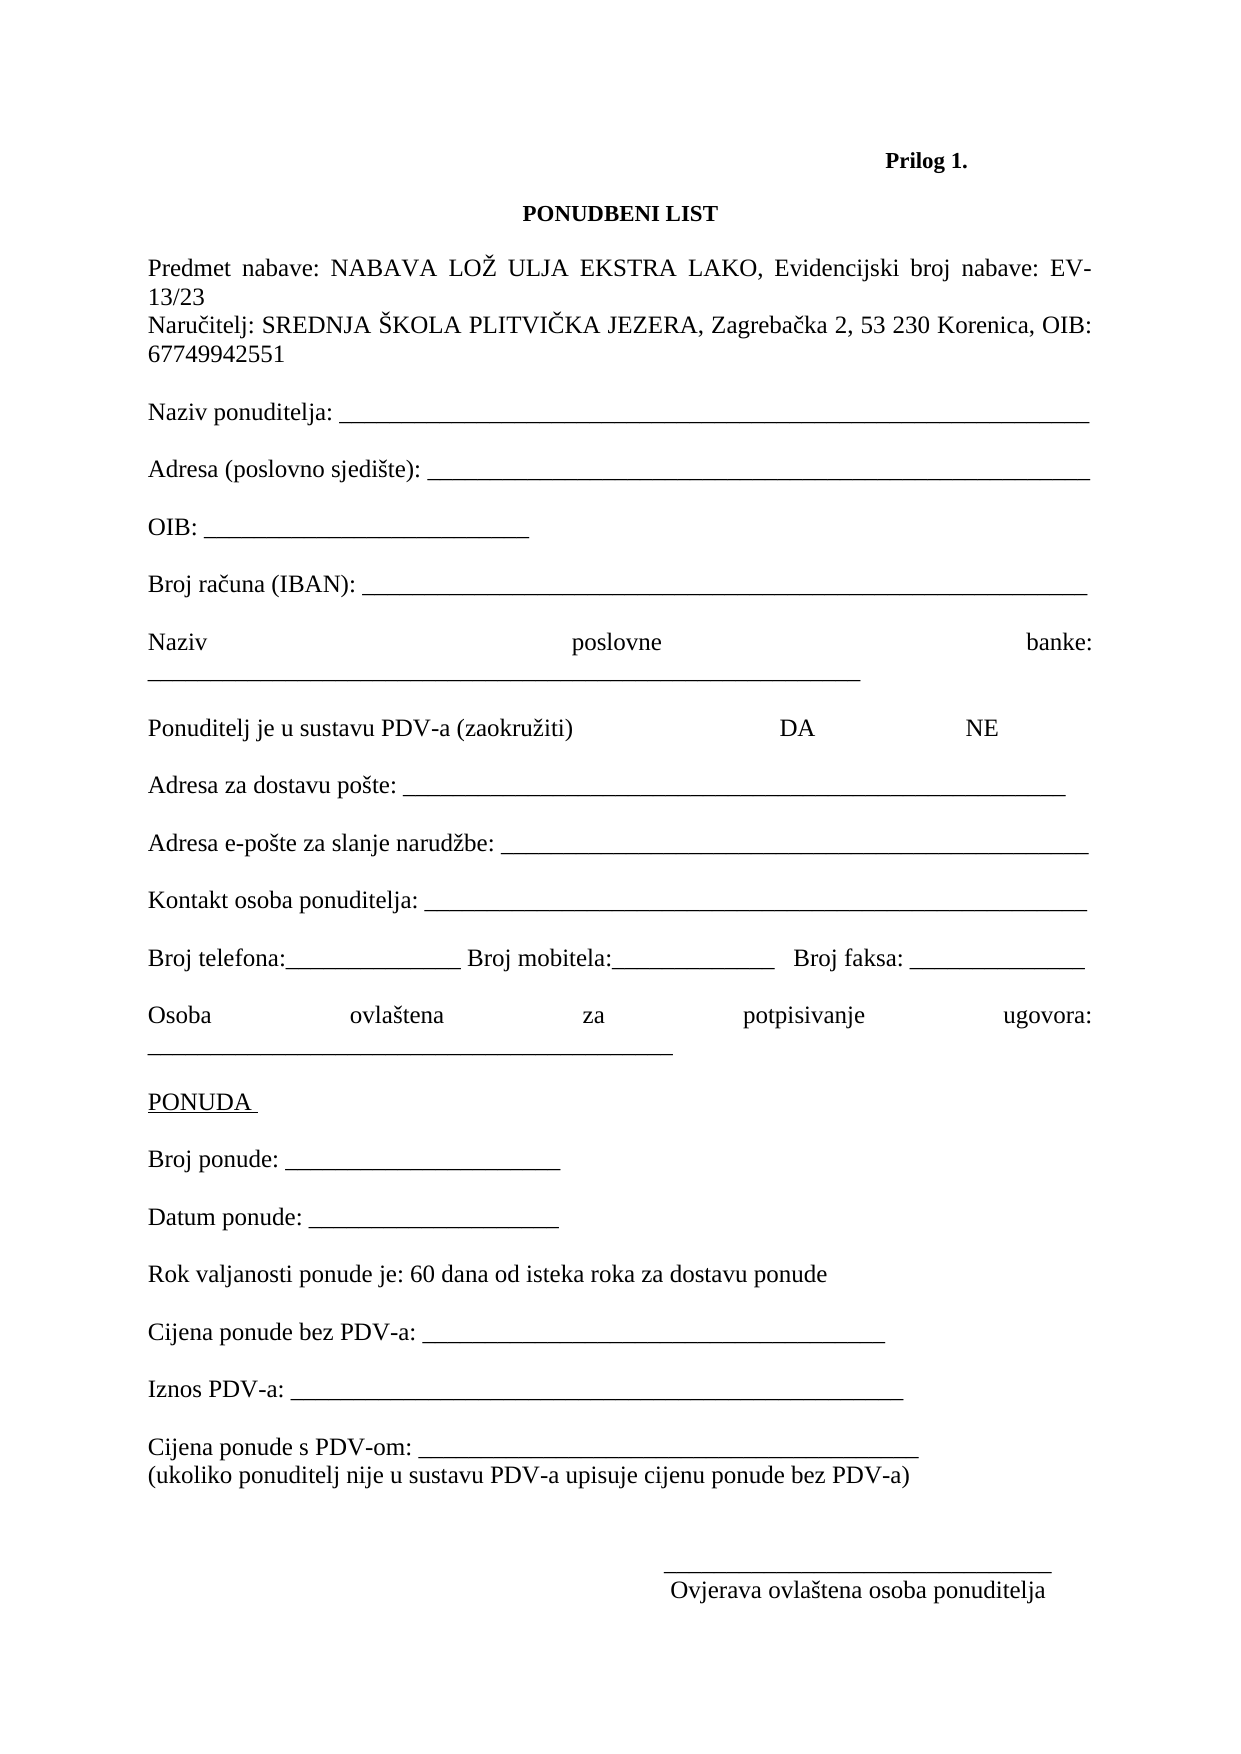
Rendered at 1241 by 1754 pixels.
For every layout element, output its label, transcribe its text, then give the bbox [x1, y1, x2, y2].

text Adresa e-pošte za slanje narudžbe: _______________________________________________ [148, 828, 1093, 857]
text Ponuditelj je u sustavu PDV-a (zaokružiti) DA NE [148, 713, 1093, 742]
text Rok valjanosti ponude je: 60 dana od isteka roka za dostavu ponude [148, 1259, 1093, 1288]
text (ukoliko ponuditelj nije u sustavu PDV-a upisuje cijenu ponude bez PDV-a) [148, 1461, 1093, 1489]
text Adresa za dostavu pošte: _____________________________________________________ [148, 771, 1093, 799]
text Predmet nabave: NABAVA LOŽ ULJA EKSTRA LAKO, Evidencijski broj nabave: EV-13/23 [148, 253, 1093, 311]
text Naručitelj: SREDNJA ŠKOLA PLITVIČKA JEZERA, Zagrebačka 2, 53 230 Korenica, OIB: 67749942551 [148, 311, 1093, 368]
text Cijena ponude bez PDV-a: _____________________________________ [148, 1317, 1093, 1346]
text Naziv poslovne banke: _________________________________________________________ [148, 627, 1093, 684]
text Prilog 1. [148, 148, 1093, 174]
text OIB: __________________________ [148, 512, 1093, 541]
text PONUDA [148, 1087, 1093, 1116]
text Kontakt osoba ponuditelja: _____________________________________________________ [148, 886, 1093, 914]
text Cijena ponude s PDV-om: ________________________________________ [148, 1432, 1093, 1461]
text Iznos PDV-a: _________________________________________________ [148, 1374, 1093, 1403]
text Ovjerava ovlaštena osoba ponuditelja [148, 1576, 1093, 1604]
text Naziv ponuditelja: ____________________________________________________________ [148, 397, 1093, 426]
text Adresa (poslovno sjedište): _____________________________________________________ [148, 454, 1093, 483]
text Osoba ovlaštena za potpisivanje ugovora: __________________________________________ [148, 1001, 1093, 1058]
text Broj računa (IBAN): __________________________________________________________ [148, 569, 1093, 598]
text Broj ponude: ______________________ [148, 1144, 1093, 1173]
text PONUDBENI LIST [148, 200, 1093, 227]
text _______________________________ [148, 1547, 1093, 1576]
text Datum ponude: ____________________ [148, 1202, 1093, 1231]
text Broj telefona:______________ Broj mobitela:_____________ Broj faksa: ______________ [148, 943, 1093, 972]
